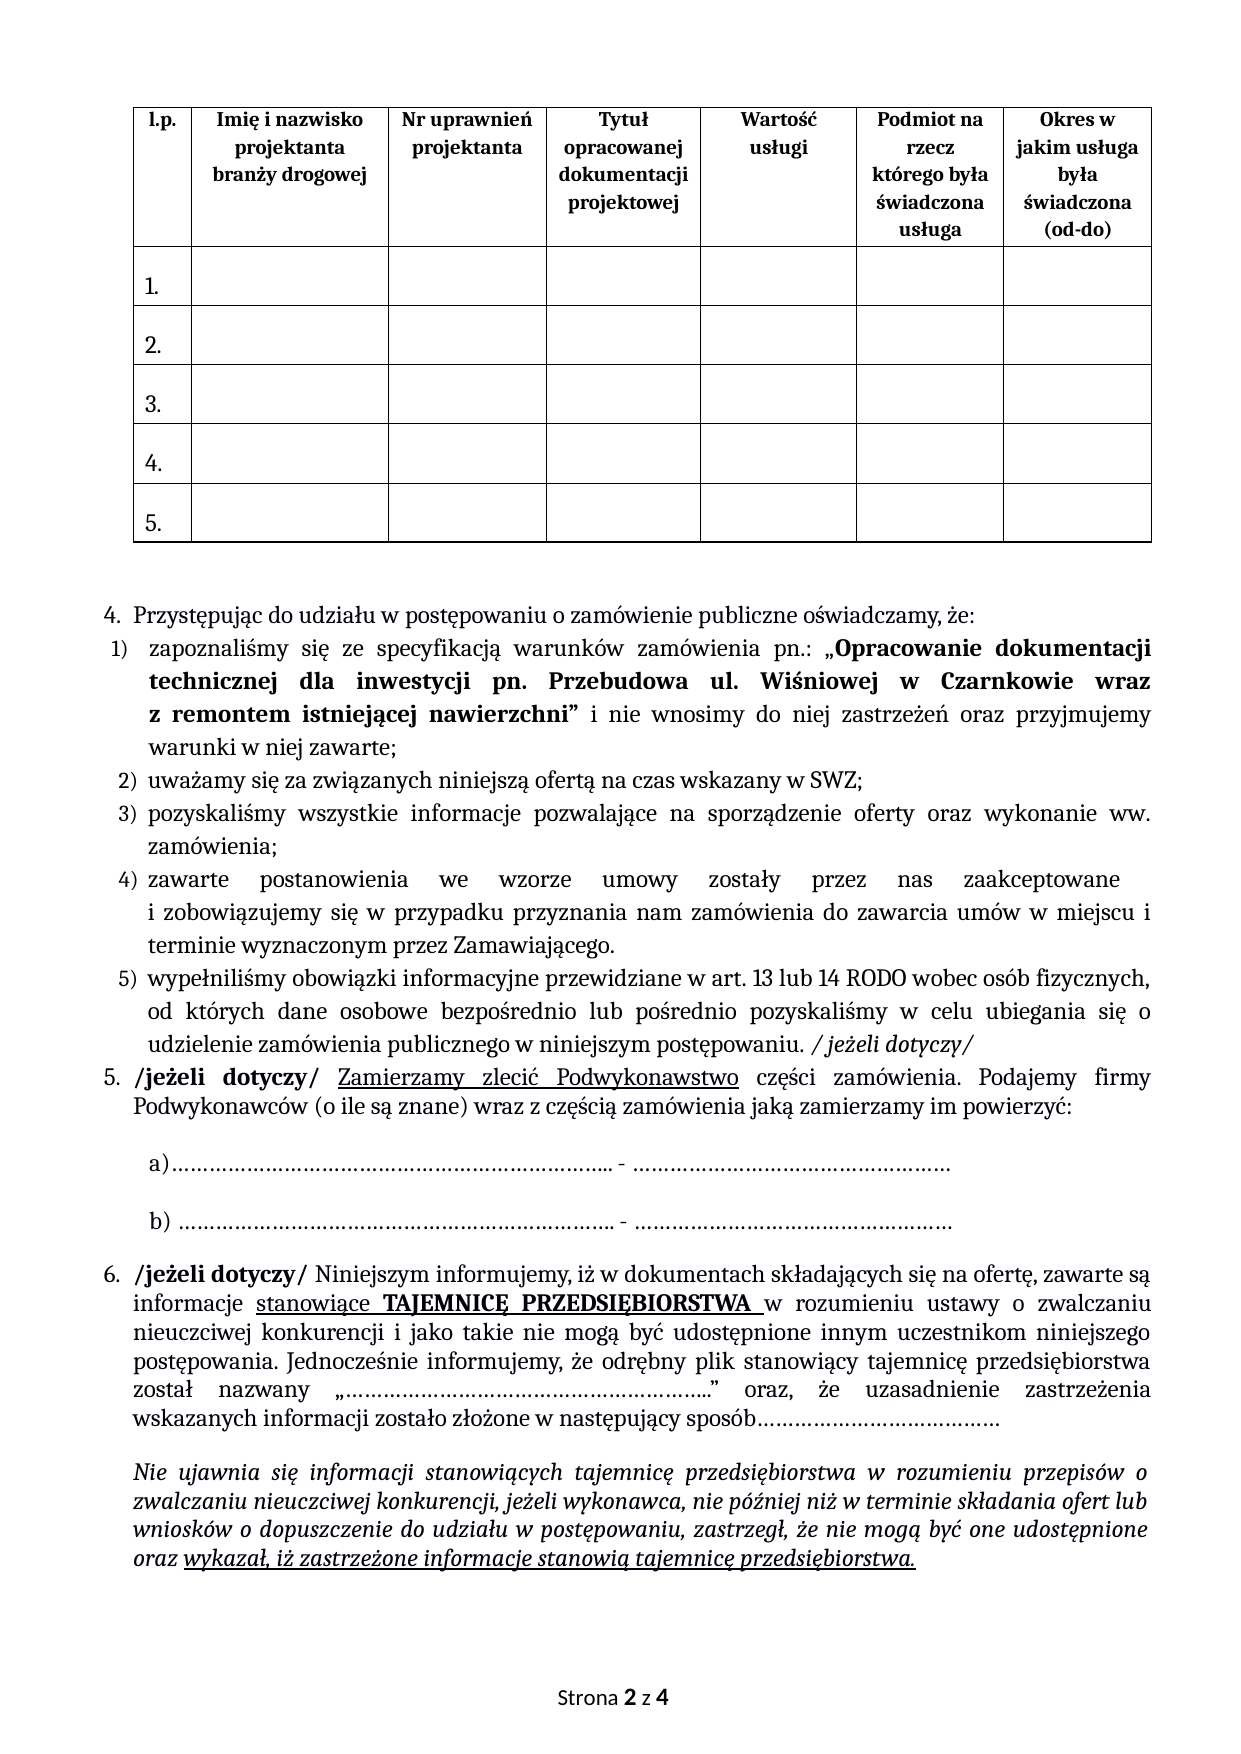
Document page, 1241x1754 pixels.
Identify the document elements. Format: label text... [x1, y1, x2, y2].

table_header Nr uprawnień projektanta [389, 108, 546, 246]
table_cell 1. [134, 247, 191, 305]
table_cell [192, 247, 388, 305]
table_cell [701, 484, 856, 541]
table_cell [701, 424, 856, 482]
list Przystępując do udziału w postępowaniu o zamówienie publiczne oświadczamy, że: [103, 601, 1152, 629]
table_cell [857, 247, 1003, 305]
table_cell [1004, 306, 1151, 364]
table_cell [192, 306, 388, 364]
table_cell [1004, 247, 1151, 305]
table_cell [547, 306, 700, 364]
table_header Tytuł opracowanej dokumentacji projektowej [547, 108, 700, 246]
table_cell 5. [134, 484, 191, 541]
table_cell [1004, 484, 1151, 541]
table_cell [1004, 365, 1151, 423]
list zawarte postanowienia we wzorze umowy zostały przez nas zaakceptowane i zobowiązujemy się w przypadku przyznania nam zamówienia do zawarcia umów w miejscu i terminie wyznaczonym przez Zamawiającego. [118, 865, 1152, 959]
table_cell [192, 365, 388, 423]
list /jeżeli dotyczy/ Zamierzamy zlecić Podwykonawstwo części zamówienia. Podajemy firmy Podwykonawców (o ile są znane) wraz z częścią zamówienia jaką zamierzamy im powierzyć: [103, 1063, 1152, 1120]
table_cell [547, 247, 700, 305]
table_cell [857, 365, 1003, 423]
table_cell 2. [134, 306, 191, 364]
table_cell [389, 365, 546, 423]
table_cell [701, 365, 856, 423]
list pozyskaliśmy wszystkie informacje pozwalające na sporządzenie oferty oraz wykonanie ww. zamówienia; [118, 799, 1152, 860]
table_cell [701, 247, 856, 305]
table_cell [389, 247, 546, 305]
table_cell [192, 424, 388, 482]
table_cell 3. [134, 365, 191, 423]
table_cell [547, 365, 700, 423]
text b) ……………………………………………………………. - …………………………………………… [149, 1207, 1152, 1235]
table_cell 4. [134, 424, 191, 482]
table_cell [857, 424, 1003, 482]
table_header Okres w jakim usługa była świadczona (od-do) [1004, 108, 1151, 246]
table_cell [389, 484, 546, 541]
list /jeżeli dotyczy/ Niniejszym informujemy, iż w dokumentach składających się na ofertę, zawarte są informacje stanowiące TAJEMNICĘ PRZEDSIĘBIORSTWA w rozumieniu ustawy o zwalczaniu nieuczciwej konkurencji i jako takie nie mogą być udostępnione innym uczestnikom niniejszego postępowania. Jednocześnie informujemy, że odrębny plik stanowiący tajemnicę przedsiębiorstwa został nazwany „…………………………………………………..” oraz, że uzasadnienie zastrzeżenia wskazanych informacji zostało złożone w następujący sposób………………………………… [103, 1260, 1152, 1433]
text Nie ujawnia się informacji stanowiących tajemnicę przedsiębiorstwa w rozumieniu przepisów o zwalczaniu nieuczciwej konkurencji, jeżeli wykonawca, nie później niż w terminie składania ofert lub wniosków o dopuszczenie do udziału w postępowaniu, zastrzegł, że nie mogą być one udostępnione oraz wykazał, iż zastrzeżone informacje stanowią tajemnicę przedsiębiorstwa. [133, 1458, 1152, 1573]
table_cell [1004, 424, 1151, 482]
table_header l.p. [134, 108, 191, 246]
table_cell [857, 306, 1003, 364]
table_cell [389, 424, 546, 482]
table_header Wartość usługi [701, 108, 856, 246]
table_cell [547, 424, 700, 482]
table_cell [857, 484, 1003, 541]
table_cell [547, 484, 700, 541]
list zapoznaliśmy się ze specyfikacją warunków zamówienia pn.: „Opracowanie dokumentacji technicznej dla inwestycji pn. Przebudowa ul. Wiśniowej w Czarnkowie wraz z remontem istniejącej nawierzchni” i nie wnosimy do niej zastrzeżeń oraz przyjmujemy warunki w niej zawarte; [111, 633, 1152, 761]
table_header Podmiot na rzecz którego była świadczona usługa [857, 108, 1003, 246]
table_cell [192, 484, 388, 541]
list wypełniliśmy obowiązki informacyjne przewidziane w art. 13 lub 14 RODO wobec osób fizycznych, od których dane osobowe bezpośrednio lub pośrednio pozyskaliśmy w celu ubiegania się o udzielenie zamówienia publicznego w niniejszym postępowaniu. / jeżeli dotyczy/ [118, 964, 1152, 1058]
list uważamy się za związanych niniejszą ofertą na czas wskazany w SWZ; [118, 766, 1152, 794]
table_cell [701, 306, 856, 364]
table_cell [389, 306, 546, 364]
table_header Imię i nazwisko projektanta branży drogowej [192, 108, 388, 246]
text a)…………………………………………………………….. - …………………………………………… [149, 1149, 1152, 1178]
